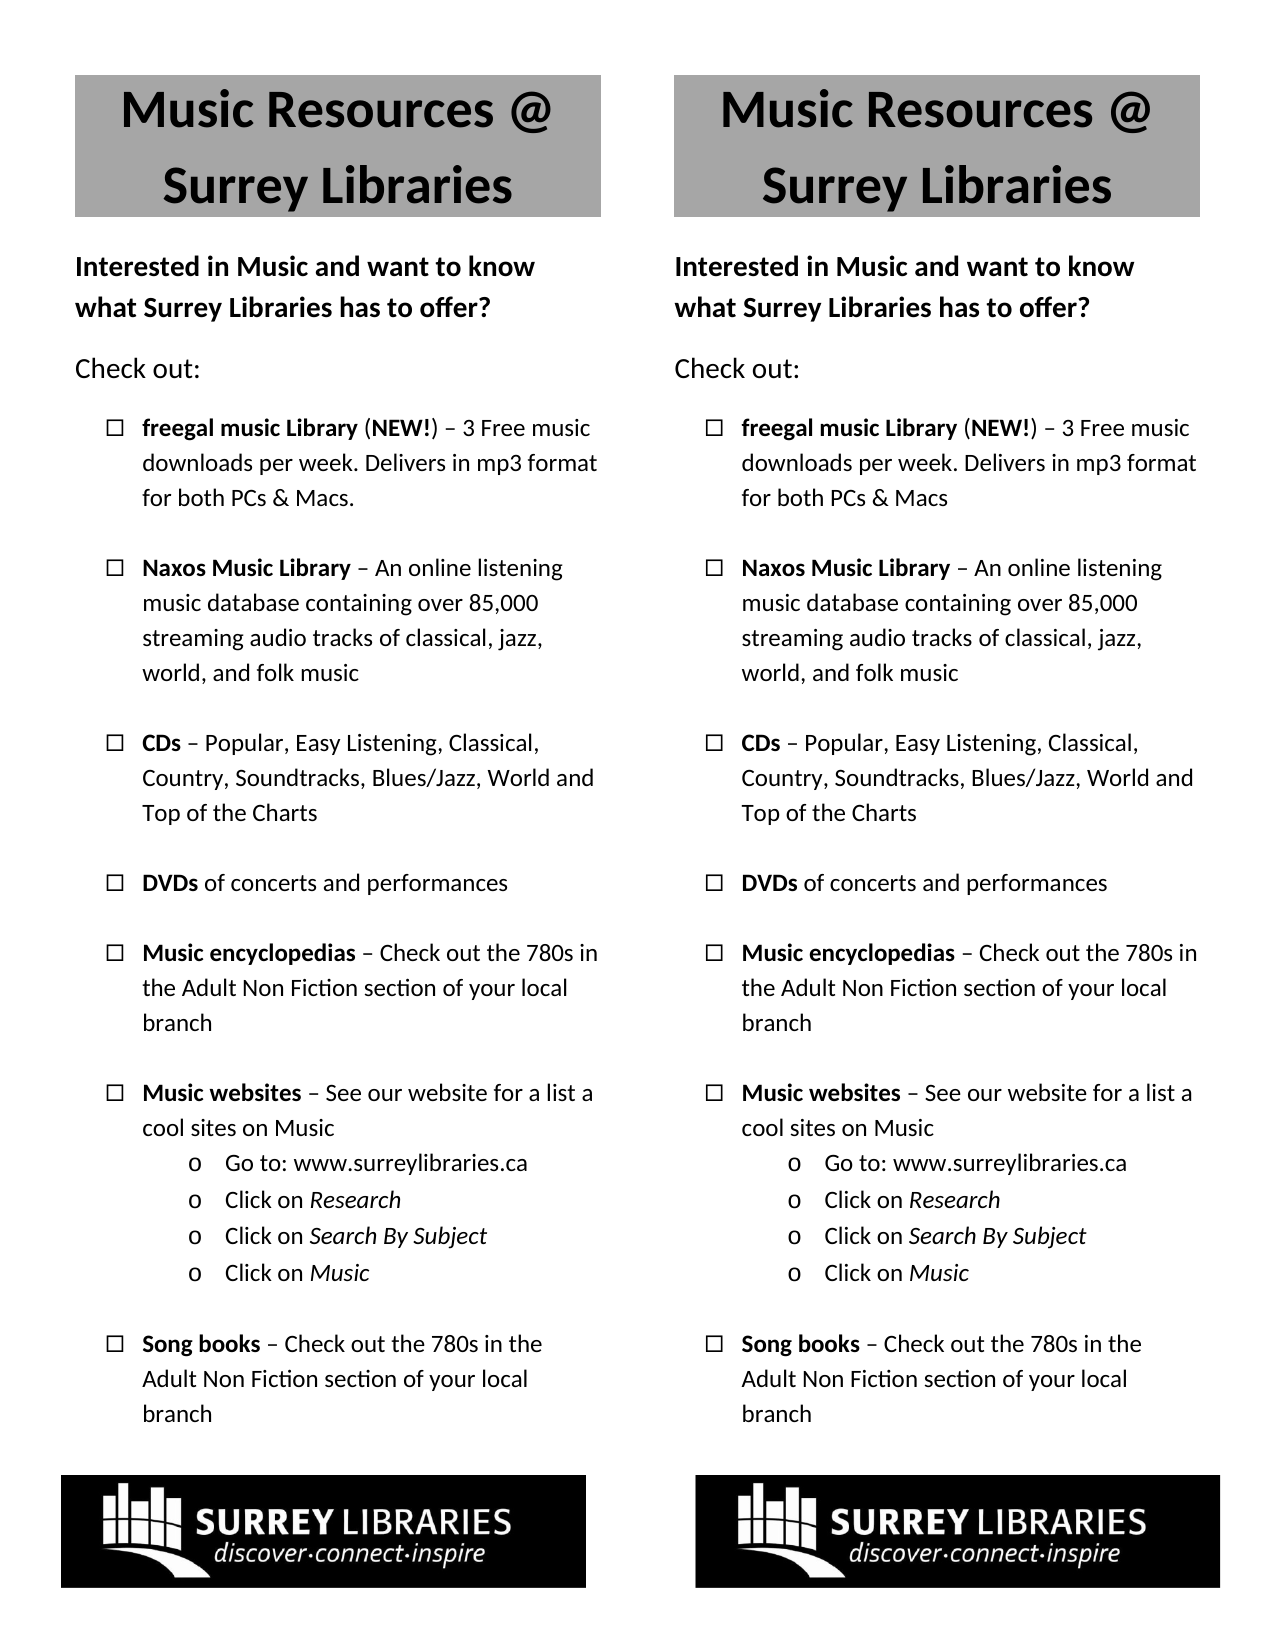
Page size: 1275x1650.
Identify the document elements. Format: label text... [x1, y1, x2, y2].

text Check out: [75, 351, 601, 386]
list Go to: www.surreylibraries.ca [187, 1147, 601, 1179]
list DVDs of concerts and performances [704, 867, 1200, 898]
text Check out: [674, 351, 1200, 386]
list Click on Search By Subject [187, 1220, 601, 1252]
list CDs – Popular, Easy Listening, Classical, Country, Soundtracks, Blues/Jazz, World and Top of the Charts [704, 727, 1200, 828]
list Song books – Check out the 780s in the Adult Non Fiction section of your local branch [104, 1328, 601, 1429]
list Naxos Music Library – An online listening music database containing over 85,000 streaming audio tracks of classical, jazz, world, and folk music [104, 552, 601, 688]
list Click on Music [187, 1257, 601, 1288]
list Music websites – See our website for a list a cool sites on Music [704, 1077, 1200, 1143]
list Go to: www.surreylibraries.ca [787, 1147, 1200, 1179]
text Interested in Music and want to know what Surrey Libraries has to offer? [674, 248, 1200, 324]
list Click on Research [187, 1184, 601, 1216]
list Click on Research [787, 1184, 1200, 1216]
list freegal music Library (NEW!) – 3 Free music downloads per week. Delivers in mp3 format for both PCs & Macs [704, 412, 1200, 513]
list Music websites – See our website for a list a cool sites on Music [104, 1077, 601, 1143]
list CDs – Popular, Easy Listening, Classical, Country, Soundtracks, Blues/Jazz, World and Top of the Charts [104, 727, 601, 828]
list Song books – Check out the 780s in the Adult Non Fiction section of your local branch [704, 1328, 1200, 1429]
picture [695, 1475, 1221, 1588]
list freegal music Library (NEW!) – 3 Free music downloads per week. Delivers in mp3 format for both PCs & Macs. [104, 412, 601, 513]
list DVDs of concerts and performances [104, 867, 601, 898]
list Music encyclopedias – Check out the 780s in the Adult Non Fiction section of your local branch [704, 937, 1200, 1038]
list Click on Music [787, 1257, 1200, 1288]
text Music Resources @ Surrey Libraries [75, 75, 601, 217]
list Click on Search By Subject [787, 1220, 1200, 1252]
picture [61, 1475, 586, 1588]
list Naxos Music Library – An online listening music database containing over 85,000 streaming audio tracks of classical, jazz, world, and folk music [704, 552, 1200, 688]
text Music Resources @ Surrey Libraries [674, 75, 1200, 217]
list Music encyclopedias – Check out the 780s in the Adult Non Fiction section of your local branch [104, 937, 601, 1038]
text Interested in Music and want to know what Surrey Libraries has to offer? [75, 248, 601, 324]
